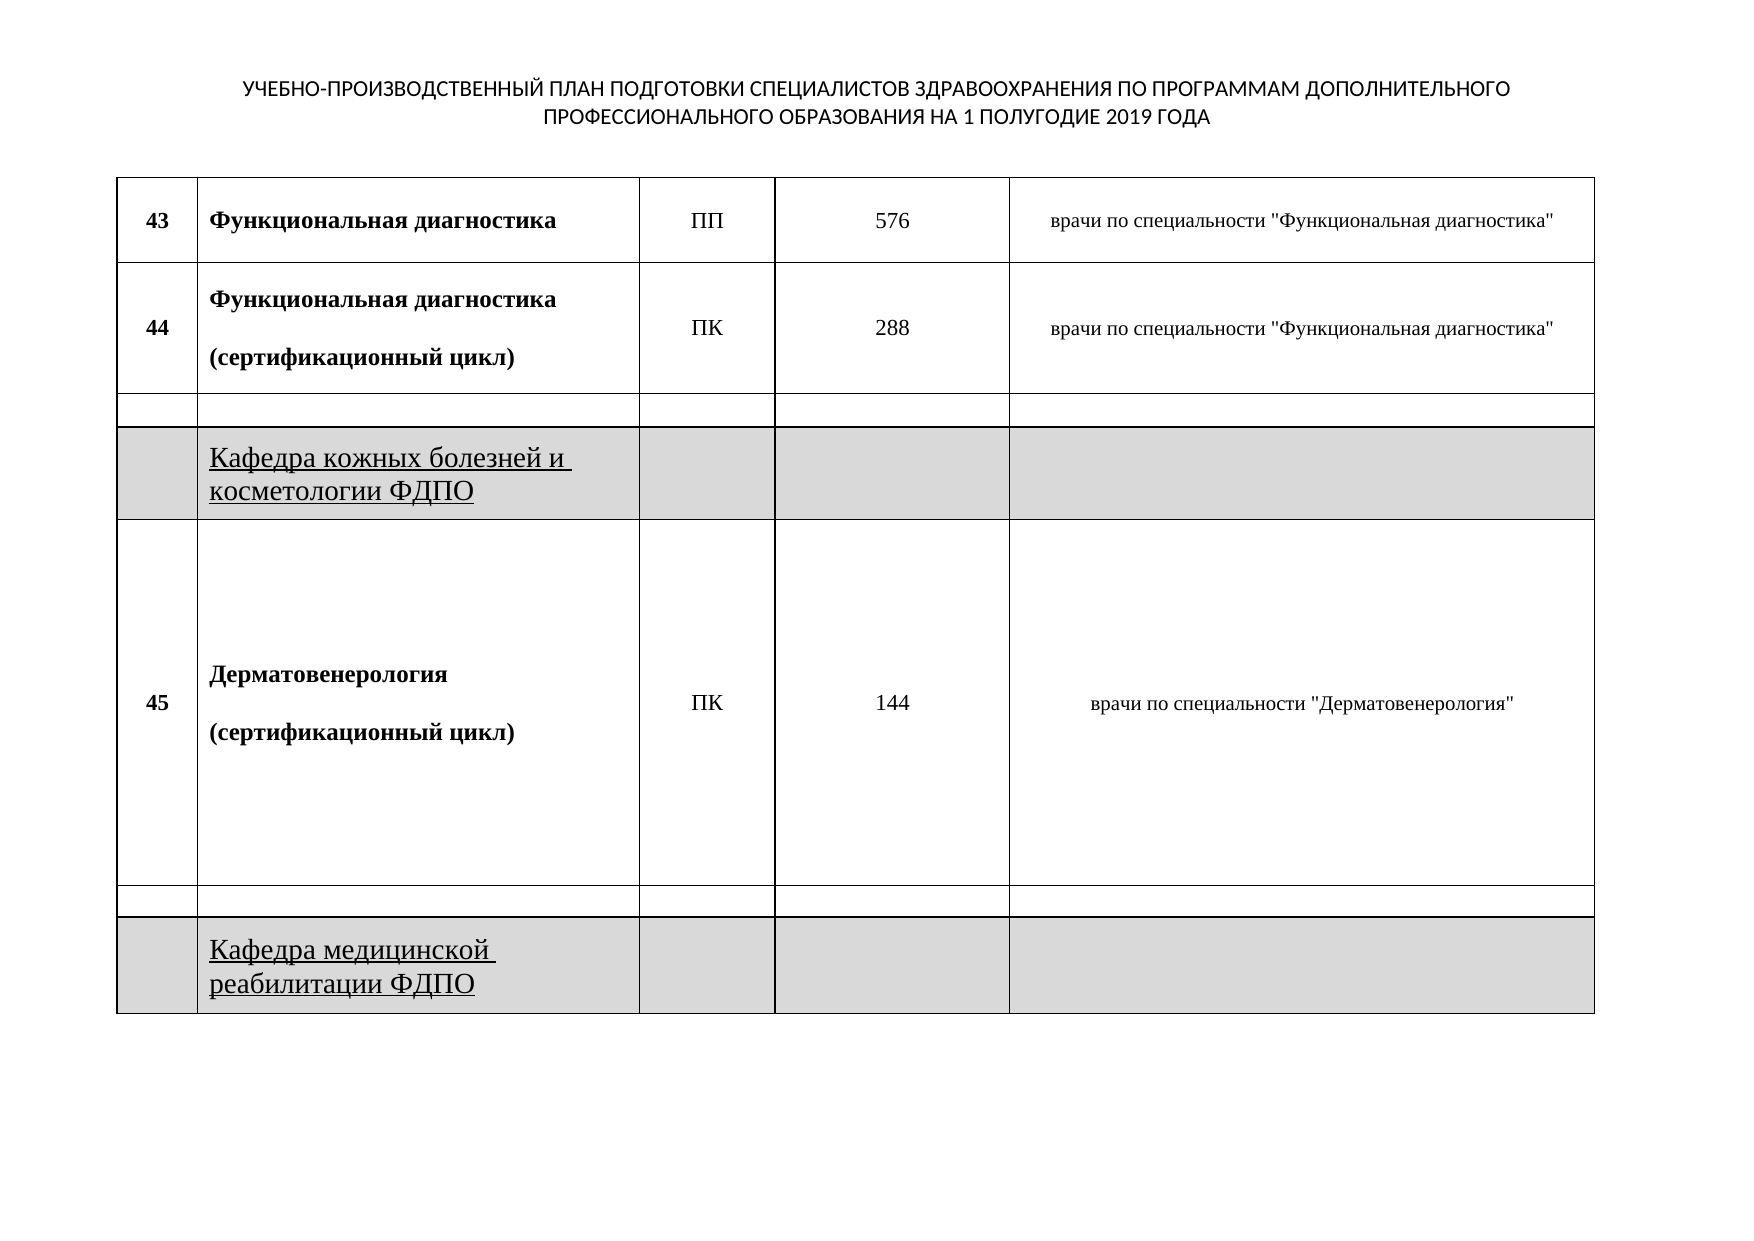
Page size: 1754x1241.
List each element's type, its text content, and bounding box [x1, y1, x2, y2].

table_cell [640, 428, 774, 519]
table_cell [640, 886, 774, 916]
table_cell 576 [776, 178, 1009, 262]
table_cell [118, 886, 197, 916]
table_cell врачи по специальности "Функциональная диагностика" [1010, 178, 1594, 262]
table_cell [640, 394, 774, 426]
table_cell 44 [118, 263, 197, 393]
table_cell [776, 886, 1009, 916]
table_cell [198, 394, 639, 426]
table_cell Функциональная диагностика (сертификационный цикл) [198, 263, 639, 393]
table_cell ПК [640, 520, 774, 885]
table_cell [1010, 886, 1594, 916]
table_cell [1010, 918, 1594, 1013]
table_cell [776, 918, 1009, 1013]
table_cell ПП [640, 178, 774, 262]
table_cell 43 [118, 178, 197, 262]
table_cell [1010, 394, 1594, 426]
table_cell 45 [118, 520, 197, 885]
table_cell Дерматовенерология (сертификационный цикл) [198, 520, 639, 885]
table_cell [776, 394, 1009, 426]
table_cell [1010, 428, 1594, 519]
table_cell Кафедра медицинской реабилитации ФДПО [198, 918, 639, 1013]
table_cell [198, 886, 639, 916]
table_cell врачи по специальности "Функциональная диагностика" [1010, 263, 1594, 393]
table_cell [640, 918, 774, 1013]
table_cell [118, 918, 197, 1013]
table_cell 144 [776, 520, 1009, 885]
table_cell Кафедра кожных болезней и косметологии ФДПО [198, 428, 639, 519]
table_cell Функциональная диагностика [198, 178, 639, 262]
table_cell 288 [776, 263, 1009, 393]
table_cell [118, 394, 197, 426]
table_cell ПК [640, 263, 774, 393]
table_cell [118, 428, 197, 519]
table_cell врачи по специальности "Дерматовенерология" [1010, 520, 1594, 885]
table_cell [776, 428, 1009, 519]
